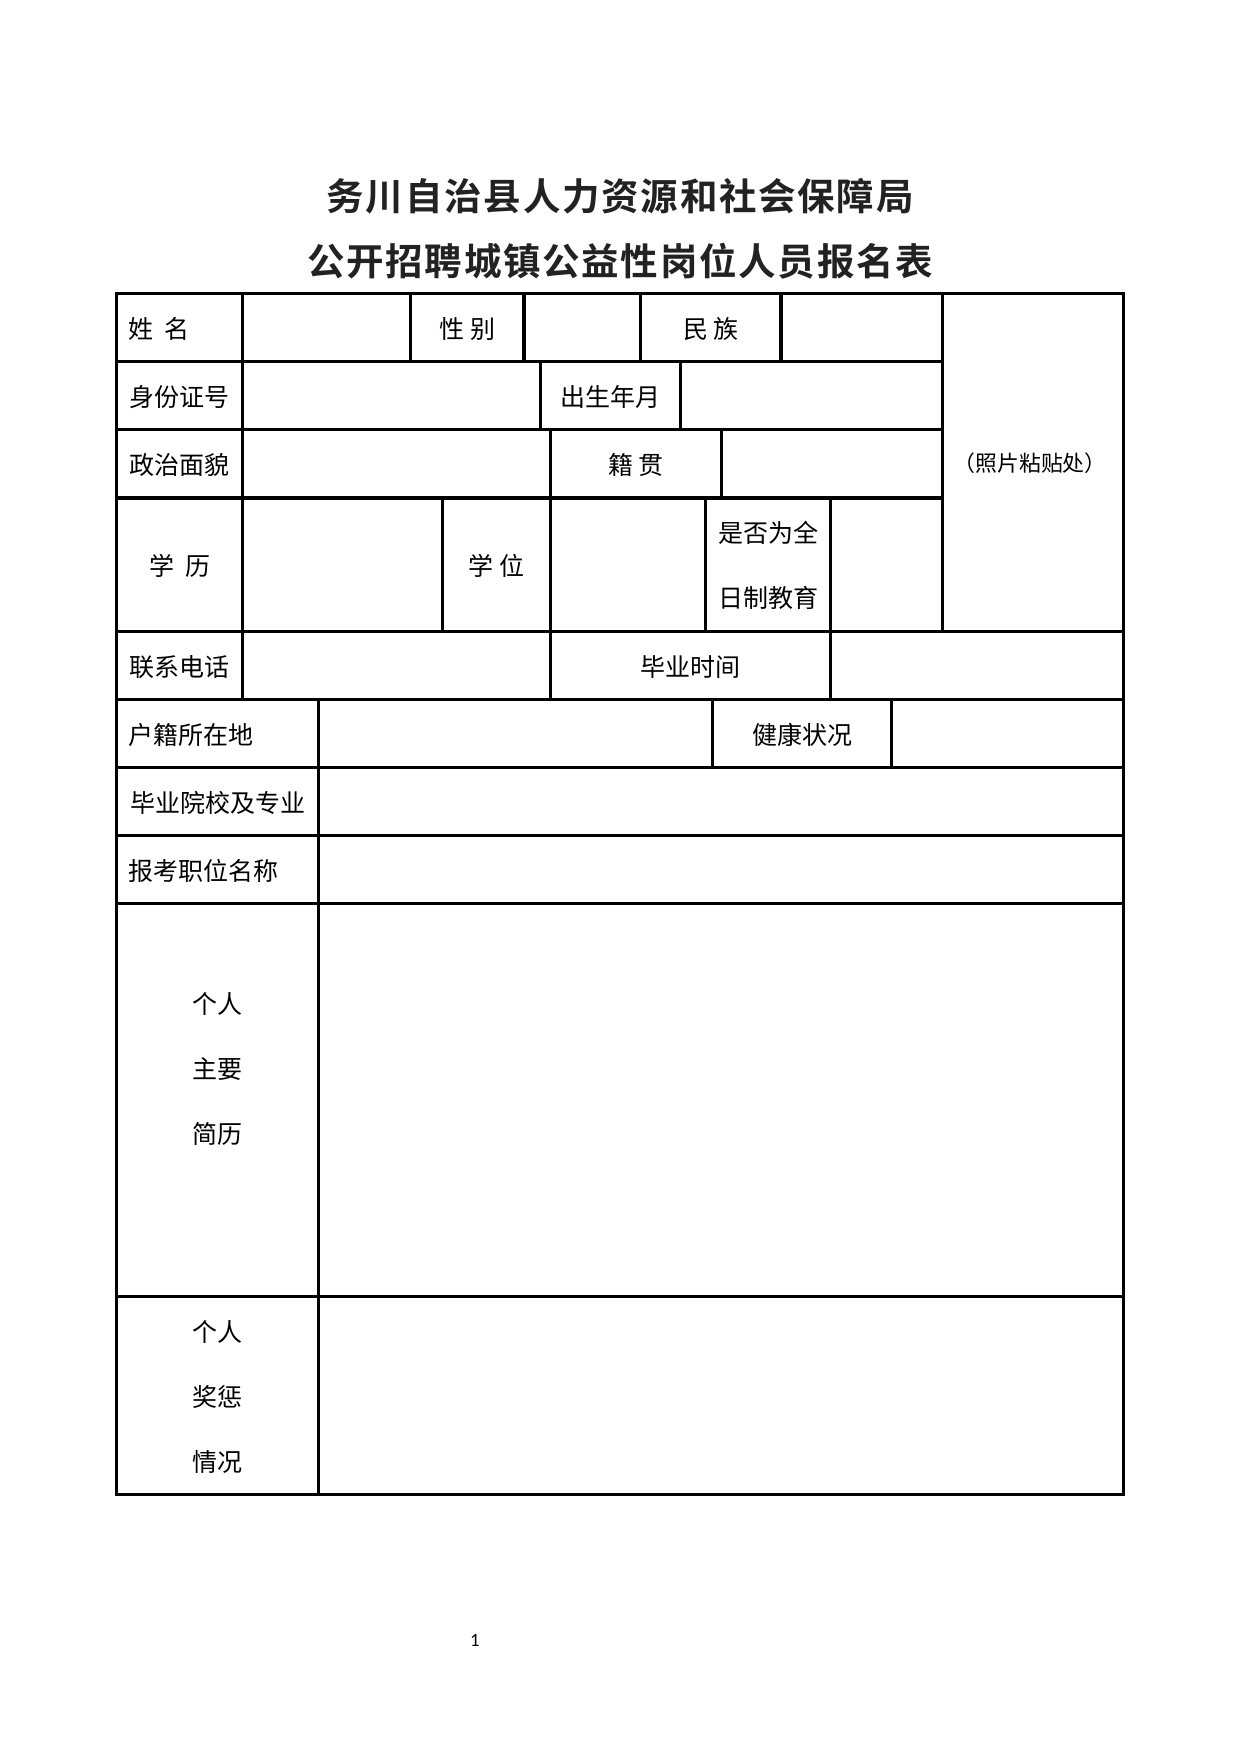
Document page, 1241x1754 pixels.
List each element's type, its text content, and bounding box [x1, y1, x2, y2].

table_cell [320, 1298, 1122, 1493]
table_header [526, 295, 639, 360]
table_cell 报考职位名称 [118, 837, 317, 902]
table_cell 毕业时间 [552, 633, 829, 698]
table_cell 学 位 [444, 500, 549, 629]
table_header [244, 295, 409, 360]
table_cell [893, 701, 1122, 766]
table_cell [320, 905, 1122, 1295]
table_cell [244, 633, 549, 698]
table_cell 学 历 [118, 500, 241, 629]
table_cell [832, 633, 1122, 698]
table_cell 联系电话 [118, 633, 241, 698]
table_cell 个人 主要 简历 [118, 905, 317, 1295]
table_cell [244, 500, 441, 629]
table_cell 毕业院校及专业 [118, 769, 317, 834]
table_cell 户籍所在地 [118, 701, 317, 766]
table_header 姓 名 [118, 295, 241, 360]
table_cell 身份证号 [118, 363, 241, 428]
table_cell 个人 奖惩 情况 [118, 1298, 317, 1493]
table_cell [320, 837, 1122, 902]
table_cell [320, 769, 1122, 834]
table_cell [723, 431, 941, 496]
text 务川自治县人力资源和社会保障局 [187, 162, 1053, 227]
table_cell [832, 500, 941, 629]
table_cell 籍 贯 [552, 431, 720, 496]
table_cell 出生年月 [542, 363, 679, 428]
table_cell 是否为全日制教育 [707, 500, 829, 629]
table_header [783, 295, 941, 360]
table_cell [244, 363, 539, 428]
table_header （照片粘贴处） [944, 295, 1122, 629]
table_cell [244, 431, 549, 496]
table_header 性 别 [412, 295, 522, 360]
text 公开招聘城镇公益性岗位人员报名表 [187, 227, 1053, 292]
table_header 民 族 [642, 295, 779, 360]
table_cell [552, 500, 704, 629]
table_cell 健康状况 [714, 701, 890, 766]
table_cell 政治面貌 [118, 431, 241, 496]
table_cell [320, 701, 711, 766]
table_cell [682, 363, 941, 428]
